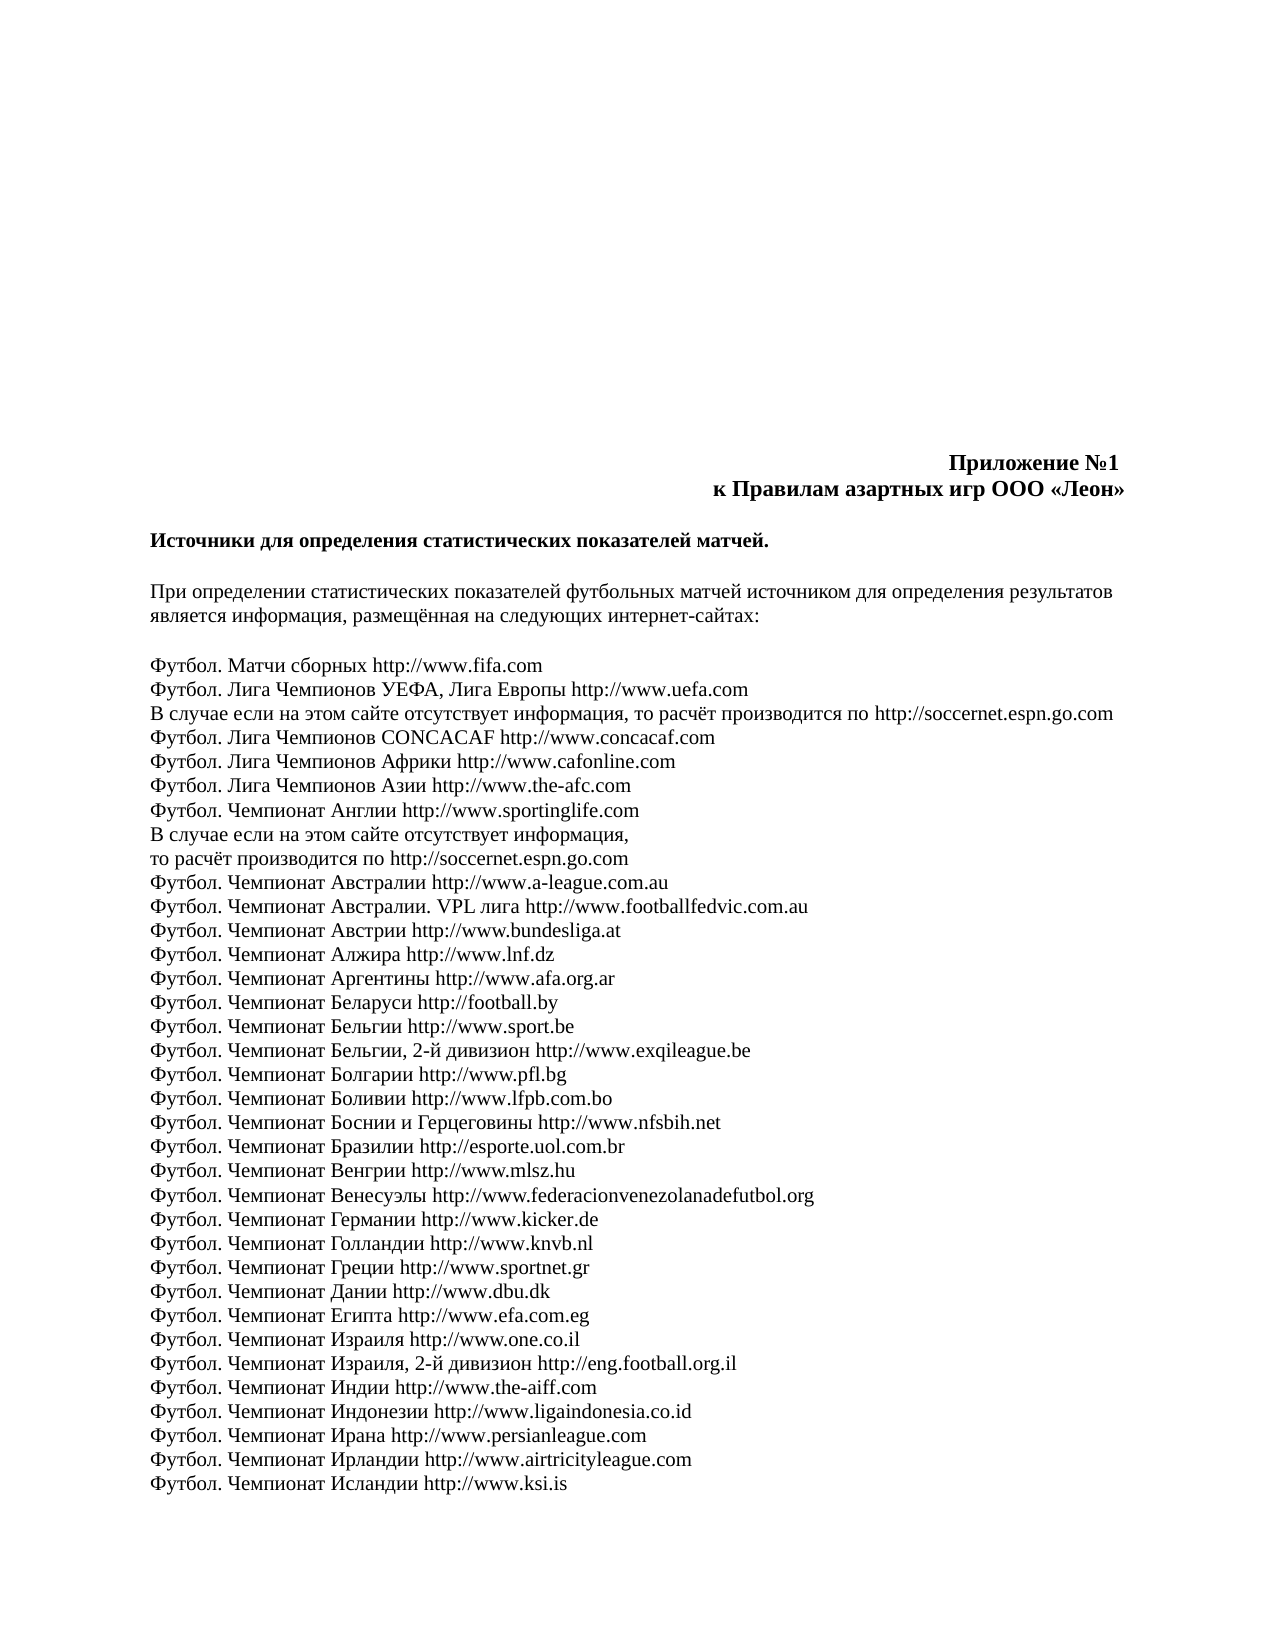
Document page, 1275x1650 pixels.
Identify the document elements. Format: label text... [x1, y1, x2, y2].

text Футбол. Чемпионат Бельгии http://www.sport.be [150, 1014, 1125, 1038]
text Футбол. Чемпионат Ирана http://www.persianleague.com [150, 1423, 1125, 1447]
text Приложение №1 к Правилам азартных игр ООО «Леон» [150, 449, 1125, 502]
text Футбол. Чемпионат Болгарии http://www.pfl.bg [150, 1062, 1125, 1086]
text Футбол. Чемпионат Англии http://www.sportinglife.com [150, 797, 1125, 822]
text Футбол. Матчи сборных http://www.fifa.com [150, 653, 1125, 677]
text Футбол. Чемпионат Австралии. VPL лига http://www.footballfedvic.com.au [150, 894, 1125, 918]
text Футбол. Чемпионат Боснии и Герцеговины http://www.nfsbih.net [150, 1110, 1125, 1134]
text Футбол. Лига Чемпионов Африки http://www.cafonline.com [150, 749, 1125, 773]
text Источники для определения статистических показателей матчей. [150, 528, 1125, 552]
text Футбол. Лига Чемпионов Азии http://www.the-afc.com [150, 773, 1125, 797]
text В случае если на этом сайте отсутствует информация, то расчёт производится по http://soccernet.espn.go.com [150, 701, 1125, 725]
text Футбол. Чемпионат Австралии http://www.a-league.com.au [150, 870, 1125, 894]
text Футбол. Лига Чемпионов УЕФА, Лига Европы http://www.uefa.com [150, 677, 1125, 701]
text Футбол. Чемпионат Израиля http://www.one.co.il [150, 1327, 1125, 1351]
text Футбол. Чемпионат Венгрии http://www.mlsz.hu [150, 1158, 1125, 1182]
text Футбол. Чемпионат Греции http://www.sportnet.gr [150, 1255, 1125, 1279]
text Футбол. Чемпионат Алжира http://www.lnf.dz [150, 942, 1125, 966]
text Футбол. Чемпионат Исландии http://www.ksi.is [150, 1471, 1125, 1495]
text Футбол. Чемпионат Египта http://www.efa.com.eg [150, 1303, 1125, 1327]
text Футбол. Чемпионат Боливии http://www.lfpb.com.bo [150, 1086, 1125, 1110]
text Футбол. Чемпионат Германии http://www.kicker.de [150, 1207, 1125, 1231]
text В случае если на этом сайте отсутствует информация, [150, 822, 1125, 846]
text Футбол. Чемпионат Индии http://www.the-aiff.com [150, 1375, 1125, 1399]
text Футбол. Чемпионат Венесуэлы http://www.federacionvenezolanadefutbol.org [150, 1182, 1125, 1207]
text Футбол. Чемпионат Бразилии http://esporte.uol.com.br [150, 1134, 1125, 1158]
text Футбол. Чемпионат Аргентины http://www.afa.org.ar [150, 966, 1125, 990]
text Футбол. Чемпионат Ирландии http://www.airtricityleague.com [150, 1447, 1125, 1471]
text Футбол. Чемпионат Дании http://www.dbu.dk [150, 1279, 1125, 1303]
text Футбол. Чемпионат Израиля, 2-й дивизион http://eng.football.org.il [150, 1351, 1125, 1375]
text то расчёт производится по http://soccernet.espn.go.com [150, 846, 1125, 870]
text Футбол. Чемпионат Голландии http://www.knvb.nl [150, 1231, 1125, 1255]
text Футбол. Чемпионат Индонезии http://www.ligaindonesia.co.id [150, 1399, 1125, 1423]
text При определении статистических показателей футбольных матчей источником для определения результатов является информация, размещённая на следующих интернет-сайтах: [150, 579, 1125, 627]
text Футбол. Лига Чемпионов CONCACAF http://www.concacaf.com [150, 725, 1125, 749]
text Футбол. Чемпионат Беларуси http://football.by [150, 990, 1125, 1014]
text Футбол. Чемпионат Австрии http://www.bundesliga.at [150, 918, 1125, 942]
text Футбол. Чемпионат Бельгии, 2-й дивизион http://www.exqileague.be [150, 1038, 1125, 1062]
